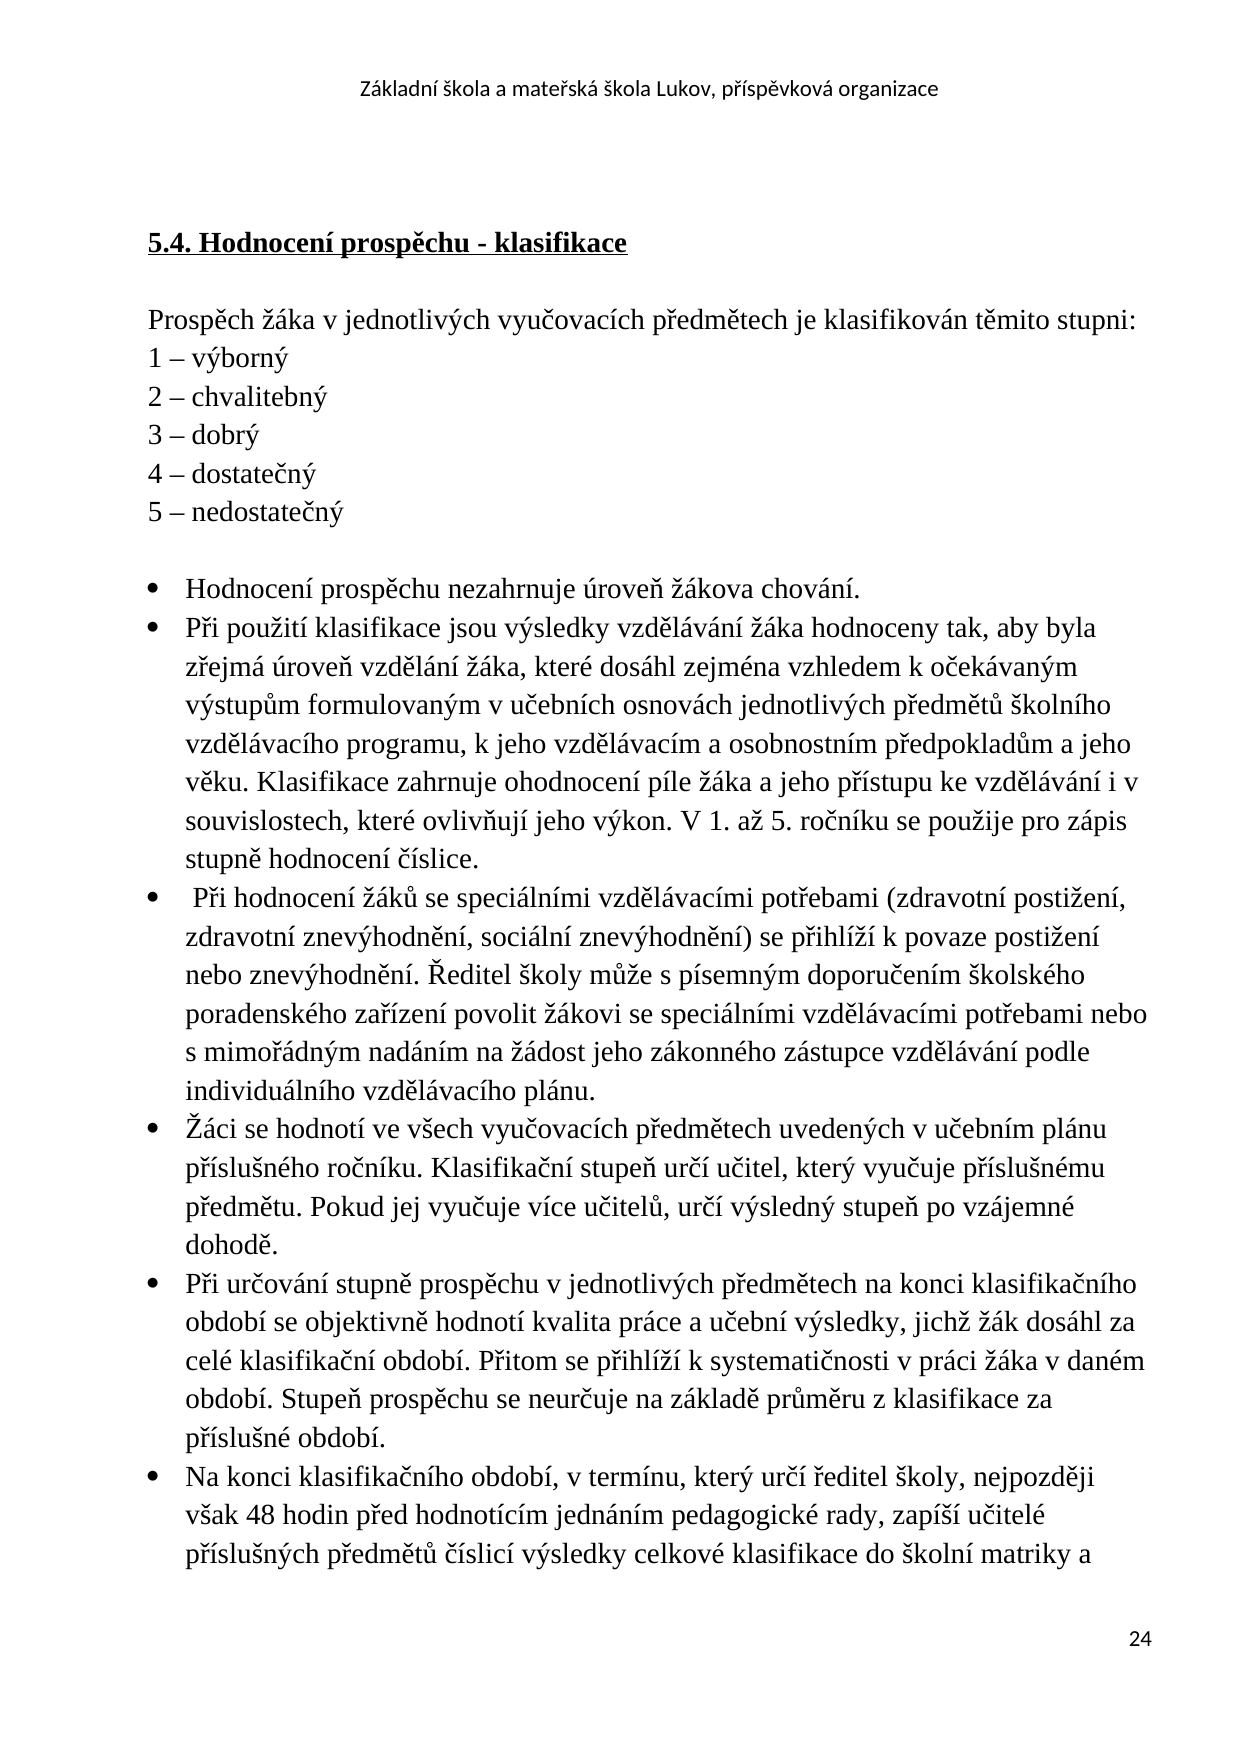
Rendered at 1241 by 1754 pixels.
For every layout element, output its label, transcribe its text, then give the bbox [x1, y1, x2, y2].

text Prospěch žáka v jednotlivých vyučovacích předmětech je klasifikován těmito stupni: 1 – výborný 2 – chvalitebný 3 – dobrý 4 – dostatečný 5 – nedostatečný [148, 302, 1152, 528]
list 5.4. Hodnocení prospěchu - klasifikace [148, 225, 1152, 258]
list Při použití klasifikace jsou výsledky vzdělávání žáka hodnoceny tak, aby byla zřejmá úroveň vzdělání žáka, které dosáhl zejména vzhledem k očekávaným výstupům formulovaným v učebních osnovách jednotlivých předmětů školního vzdělávacího programu, k jeho vzdělávacím a osobnostním předpokladům a jeho věku. Klasifikace zahrnuje ohodnocení píle žáka a jeho přístupu ke vzdělávání i v souvislostech, které ovlivňují jeho výkon. V 1. až 5. ročníku se použije pro zápis stupně hodnocení číslice. [148, 610, 1152, 875]
list Při hodnocení žáků se speciálními vzdělávacími potřebami (zdravotní postižení, zdravotní znevýhodnění, sociální znevýhodnění) se přihlíží k povaze postižení nebo znevýhodnění. Ředitel školy může s písemným doporučením školského poradenského zařízení povolit žákovi se speciálními vzdělávacími potřebami nebo s mimořádným nadáním na žádost jeho zákonného zástupce vzdělávání podle individuálního vzdělávacího plánu. [148, 880, 1152, 1107]
list Při určování stupně prospěchu v jednotlivých předmětech na konci klasifikačního období se objektivně hodnotí kvalita práce a učební výsledky, jichž žák dosáhl za celé klasifikační období. Přitom se přihlíží k systematičnosti v práci žáka v daném období. Stupeň prospěchu se neurčuje na základě průměru z klasifikace za příslušné období. [148, 1266, 1152, 1454]
list Žáci se hodnotí ve všech vyučovacích předmětech uvedených v učebním plánu příslušného ročníku. Klasifikační stupeň určí učitel, který vyučuje příslušnému předmětu. Pokud jej vyučuje více učitelů, určí výsledný stupeň po vzájemné dohodě. [148, 1112, 1152, 1261]
list Hodnocení prospěchu nezahrnuje úroveň žákova chování. [148, 572, 1152, 605]
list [148, 1459, 1152, 1569]
